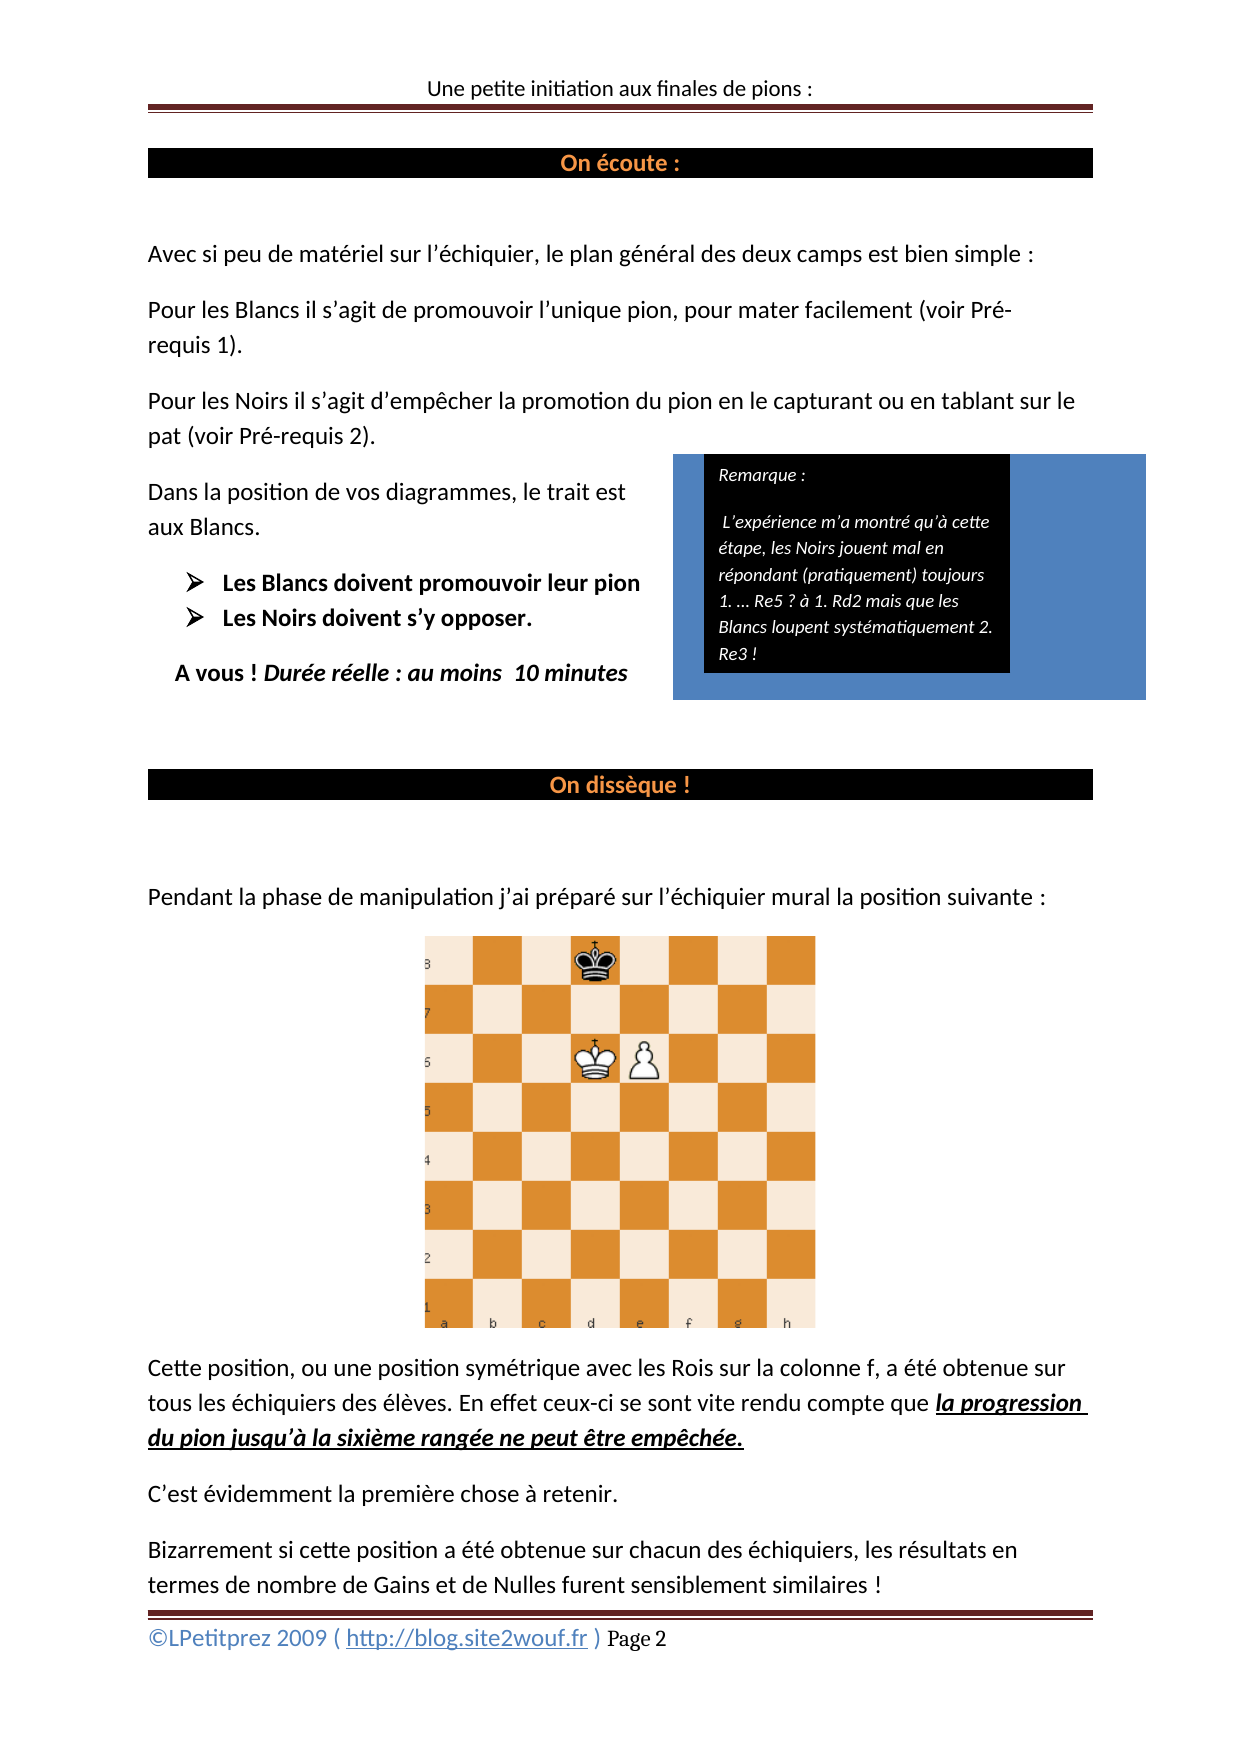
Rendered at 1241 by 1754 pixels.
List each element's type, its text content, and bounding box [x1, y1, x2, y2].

text C’est évidemment la première chose à retenir. [148, 1478, 1093, 1509]
text Pour les Noirs il s’agit d’empêcher la promotion du pion en le capturant ou en tablant sur le pat (voir Pré-requis 2). [148, 385, 1093, 451]
text Pour les Blancs il s’agit de promouvoir l’unique pion, pour mater facilement (voir Pré-requis 1). [148, 294, 1093, 360]
text Dans la position de vos diagrammes, le trait est aux Blancs. [148, 476, 673, 541]
list Les Noirs doivent s’y opposer. [185, 602, 673, 632]
list Les Blancs doivent promouvoir leur pion [185, 567, 673, 597]
text On dissèque ! [148, 769, 1093, 800]
text On écoute : [148, 148, 1093, 178]
text Cette position, ou une position symétrique avec les Rois sur la colonne f, a été obtenue sur tous les échiquiers des élèves. En effet ceux-ci se sont vite rendu compte que la progression du pion jusqu’à la sixième rangée ne peut être empêchée. [148, 1352, 1093, 1453]
text Pendant la phase de manipulation j’ai préparé sur l’échiquier mural la position suivante : [148, 881, 1093, 911]
text Avec si peu de matériel sur l’échiquier, le plan général des deux camps est bien simple : [148, 238, 1093, 269]
text A vous ! Durée réelle : au moins 10 minutes [148, 658, 673, 688]
text Bizarrement si cette position a été obtenue sur chacun des échiquiers, les résultats en termes de nombre de Gains et de Nulles furent sensiblement similaires ! [148, 1534, 1093, 1599]
picture [424, 936, 816, 1328]
